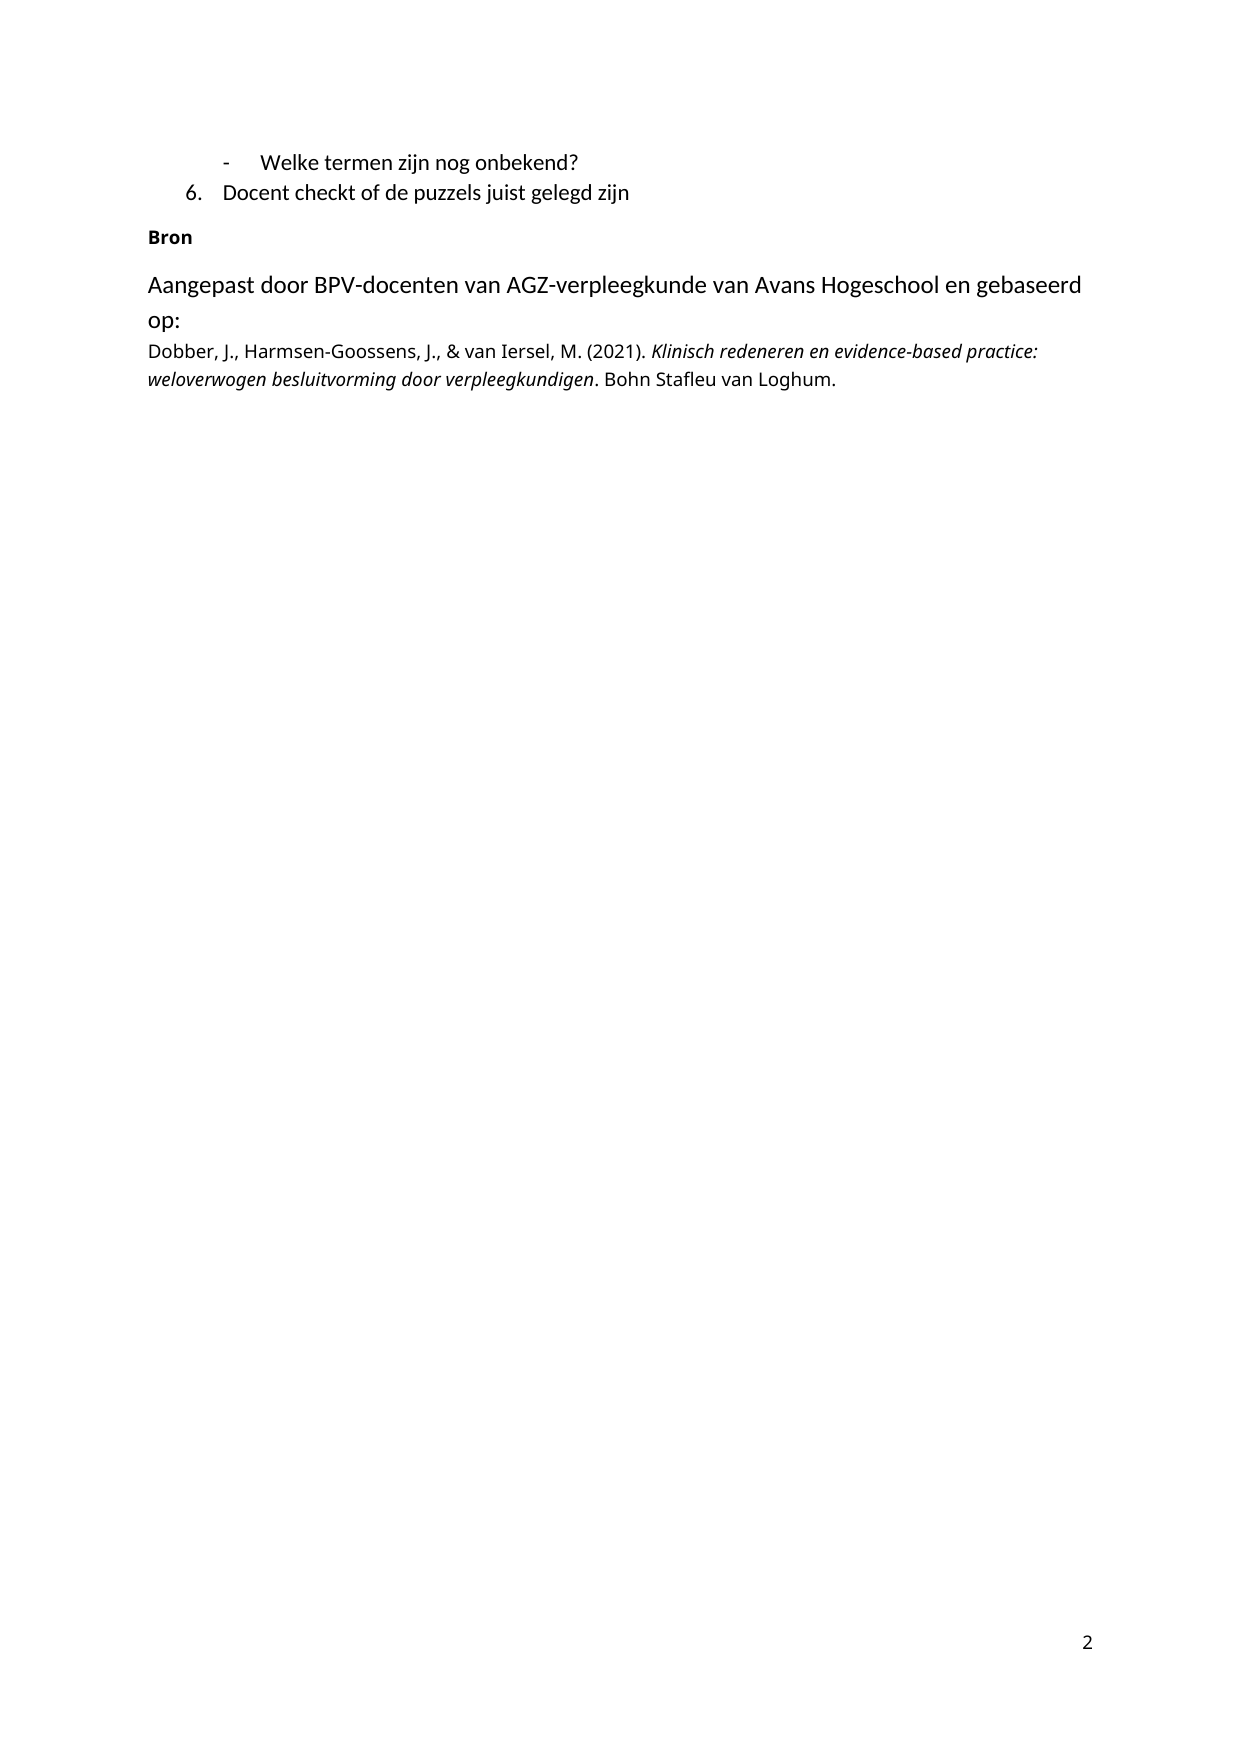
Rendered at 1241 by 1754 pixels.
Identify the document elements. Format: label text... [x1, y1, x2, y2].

text Dobber, J., Harmsen-Goossens, J., & van Iersel, M. (2021). Klinisch redeneren en evidence-based practice: weloverwogen besluitvorming door verpleegkundigen. Bohn Stafleu van Loghum. [148, 339, 1093, 392]
list Welke termen zijn nog onbekend? [223, 148, 1093, 176]
text Aangepast door BPV-docenten van AGZ-verpleegkunde van Avans Hogeschool en gebaseerd op: [148, 269, 1093, 334]
list Docent checkt of de puzzels juist gelegd zijn [185, 178, 1093, 206]
text Bron [148, 225, 1093, 250]
